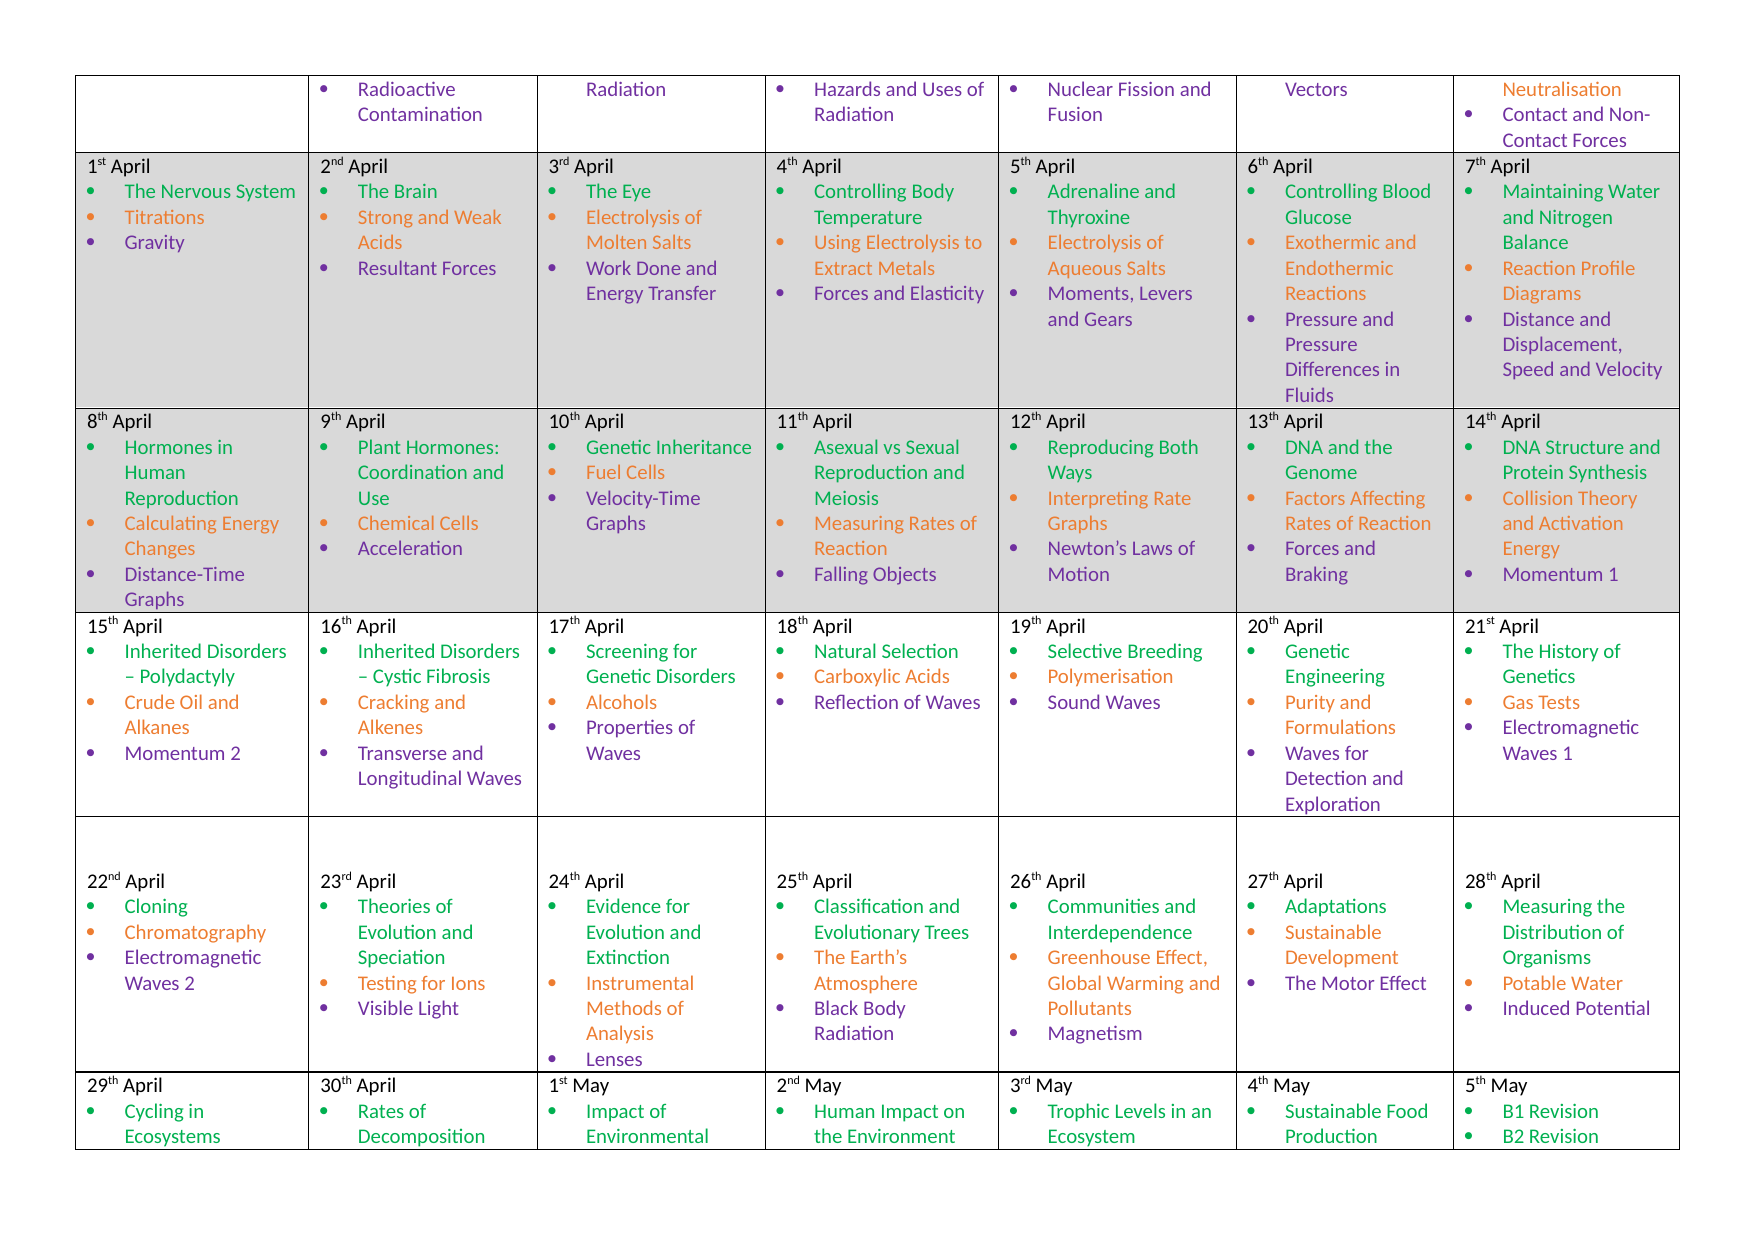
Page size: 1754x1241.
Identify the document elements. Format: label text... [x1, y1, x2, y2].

table_cell 5th April Adrenaline and Thyroxine Electrolysis of Aqueous Salts Moments, Levers and Gears [999, 153, 1236, 407]
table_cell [1454, 1073, 1679, 1149]
table_cell 27th April Adaptations Sustainable Development The Motor Effect [1237, 817, 1453, 1071]
table_cell 26th April Communities and Interdependence Greenhouse Effect, Global Warming and Pollutants Magnetism [999, 817, 1236, 1071]
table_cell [76, 1073, 308, 1149]
table_cell 4th April Controlling Body Temperature Using Electrolysis to Extract Metals Forces and Elasticity [766, 153, 998, 407]
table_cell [538, 76, 765, 152]
table_cell 17th April Screening for Genetic Disorders Alcohols Properties of Waves [538, 613, 765, 816]
table_cell 21st April The History of Genetics Gas Tests Electromagnetic Waves 1 [1454, 613, 1679, 816]
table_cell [538, 1073, 765, 1149]
table_cell 12th April Reproducing Both Ways Interpreting Rate Graphs Newton’s Laws of Motion [999, 409, 1236, 612]
table_cell 13th April DNA and the Genome Factors Affecting Rates of Reaction Forces and Braking [1237, 409, 1453, 612]
table_cell 9th April Plant Hormones: Coordination and Use Chemical Cells Acceleration [309, 409, 537, 612]
table_cell 6th April Controlling Blood Glucose Exothermic and Endothermic Reactions Pressure and Pressure Differences in Fluids [1237, 153, 1453, 407]
table_cell 14th April DNA Structure and Protein Synthesis Collision Theory and Activation Energy Momentum 1 [1454, 409, 1679, 612]
table_cell 19th April Selective Breeding Polymerisation Sound Waves [999, 613, 1236, 816]
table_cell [1237, 76, 1453, 152]
table_cell 10th April Genetic Inheritance Fuel Cells Velocity-Time Graphs [538, 409, 765, 612]
table_cell 25th April Classification and Evolutionary Trees The Earth’s Atmosphere Black Body Radiation [766, 817, 998, 1071]
table_cell 28th April Measuring the Distribution of Organisms Potable Water Induced Potential [1454, 817, 1679, 1071]
table_cell 8th April Hormones in Human Reproduction Calculating Energy Changes Distance-Time Graphs [76, 409, 308, 612]
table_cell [1454, 76, 1679, 152]
table_cell 23rd April Theories of Evolution and Speciation Testing for Ions Visible Light [309, 817, 537, 1071]
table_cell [76, 76, 308, 152]
table_cell 22nd April Cloning Chromatography Electromagnetic Waves 2 [76, 817, 308, 1071]
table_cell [309, 76, 537, 152]
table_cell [766, 76, 998, 152]
table_cell 3rd April The Eye Electrolysis of Molten Salts Work Done and Energy Transfer [538, 153, 765, 407]
table_cell 16th April Inherited Disorders – Cystic Fibrosis Cracking and Alkenes Transverse and Longitudinal Waves [309, 613, 537, 816]
table_cell 18th April Natural Selection Carboxylic Acids Reflection of Waves [766, 613, 998, 816]
table_cell 7th April Maintaining Water and Nitrogen Balance Reaction Profile Diagrams Distance and Displacement, Speed and Velocity [1454, 153, 1679, 407]
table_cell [999, 1073, 1236, 1149]
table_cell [1237, 1073, 1453, 1149]
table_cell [999, 76, 1236, 152]
table_cell 1st April The Nervous System Titrations Gravity [76, 153, 308, 407]
table_cell 15th April Inherited Disorders – Polydactyly Crude Oil and Alkanes Momentum 2 [76, 613, 308, 816]
table_cell 11th April Asexual vs Sexual Reproduction and Meiosis Measuring Rates of Reaction Falling Objects [766, 409, 998, 612]
table_cell 2nd April The Brain Strong and Weak Acids Resultant Forces [309, 153, 537, 407]
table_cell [309, 1073, 537, 1149]
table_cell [766, 1073, 998, 1149]
table_cell 24th April Evidence for Evolution and Extinction Instrumental Methods of Analysis Lenses [538, 817, 765, 1071]
table_cell 20th April Genetic Engineering Purity and Formulations Waves for Detection and Exploration [1237, 613, 1453, 816]
